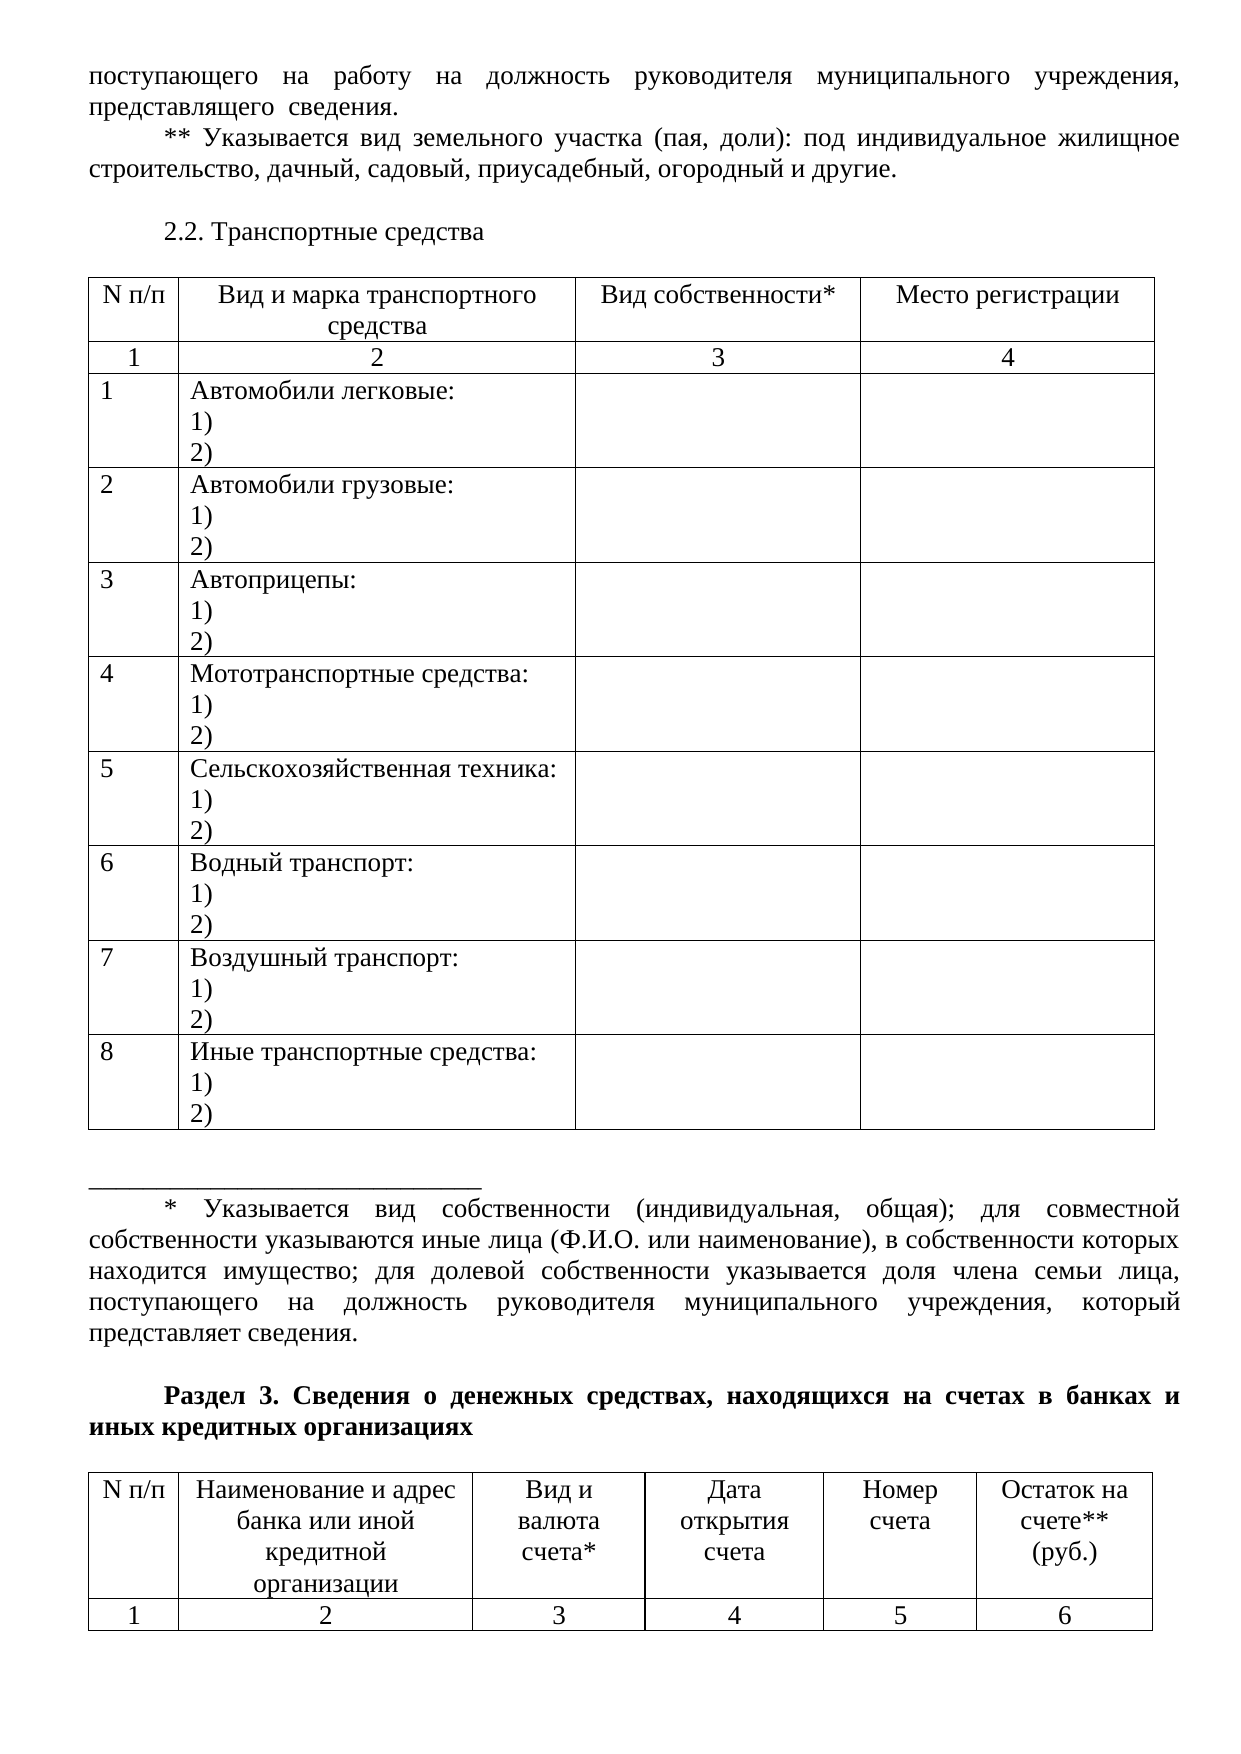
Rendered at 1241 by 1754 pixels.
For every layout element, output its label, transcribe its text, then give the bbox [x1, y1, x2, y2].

table_cell [576, 846, 860, 939]
table_cell 1 [89, 342, 178, 373]
table_cell 3 [473, 1599, 644, 1630]
table_header Номер счета [824, 1473, 976, 1598]
table_cell 2 [179, 1599, 472, 1630]
table_cell Автомобили грузовые: 1) 2) [179, 468, 575, 562]
table_header Наименование и адрес банка или иной кредитной организации [179, 1473, 472, 1598]
table_cell 6 [977, 1599, 1152, 1630]
table_cell [576, 941, 860, 1034]
table_cell Иные транспортные средства: 1) 2) [179, 1035, 575, 1128]
table_cell 3 [89, 563, 178, 656]
table_header N п/п [89, 278, 178, 341]
table_cell 8 [89, 1035, 178, 1128]
table_header Остаток на счете** (руб.) [977, 1473, 1152, 1598]
table_cell [576, 374, 860, 467]
table_header Место регистрации [861, 278, 1154, 341]
table_cell [576, 657, 860, 751]
table_cell [576, 563, 860, 656]
table_cell [576, 1035, 860, 1128]
table_header Вид собственности* [576, 278, 860, 341]
table_cell [576, 752, 860, 845]
table_cell 4 [861, 342, 1154, 373]
table_cell 2 [179, 342, 575, 373]
table_cell 6 [89, 846, 178, 939]
table_cell Автомобили легковые: 1) 2) [179, 374, 575, 467]
table_cell Воздушный транспорт: 1) 2) [179, 941, 575, 1034]
table_cell 5 [89, 752, 178, 845]
table_cell 4 [646, 1599, 823, 1630]
table_cell Мототранспортные средства: 1) 2) [179, 657, 575, 751]
table_cell [861, 941, 1154, 1034]
table_cell [861, 657, 1154, 751]
table_cell [861, 563, 1154, 656]
text Раздел 3. Сведения о денежных средствах, находящихся на счетах в банках и иных кредитных организациях [89, 1379, 1181, 1441]
text 2.2. Транспортные средства [89, 215, 1181, 246]
table_header Вид и марка транспортного средства [179, 278, 575, 341]
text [89, 59, 1181, 121]
table_cell [861, 752, 1154, 845]
table_cell [576, 468, 860, 562]
table_header Вид и валюта счета* [473, 1473, 644, 1598]
table_cell [861, 374, 1154, 467]
table_cell 4 [89, 657, 178, 751]
table_cell 2 [89, 468, 178, 562]
table_header N п/п [89, 1473, 178, 1598]
table_cell [861, 846, 1154, 939]
table_cell 3 [576, 342, 860, 373]
table_cell 1 [89, 374, 178, 467]
text * Указывается вид собственности (индивидуальная, общая); для совместной собственности указываются иные лица (Ф.И.О. или наименование), в собственности которых находится имущество; для долевой собственности указывается доля члена семьи лица, поступающего на должность руководителя муниципального учреждения, который представляет сведения. [89, 1192, 1181, 1348]
table_cell Автоприцепы: 1) 2) [179, 563, 575, 656]
table_cell 5 [824, 1599, 976, 1630]
table_header Дата открытия счета [646, 1473, 823, 1598]
text ** Указывается вид земельного участка (пая, доли): под индивидуальное жилищное строительство, дачный, садовый, приусадебный, огородный и другие. [89, 121, 1181, 184]
table_cell [861, 1035, 1154, 1128]
table_cell Водный транспорт: 1) 2) [179, 846, 575, 939]
table_cell Сельскохозяйственная техника: 1) 2) [179, 752, 575, 845]
table_cell 7 [89, 941, 178, 1034]
text _____________________________ [89, 1161, 1181, 1192]
table_cell [861, 468, 1154, 562]
table_cell 1 [89, 1599, 178, 1630]
